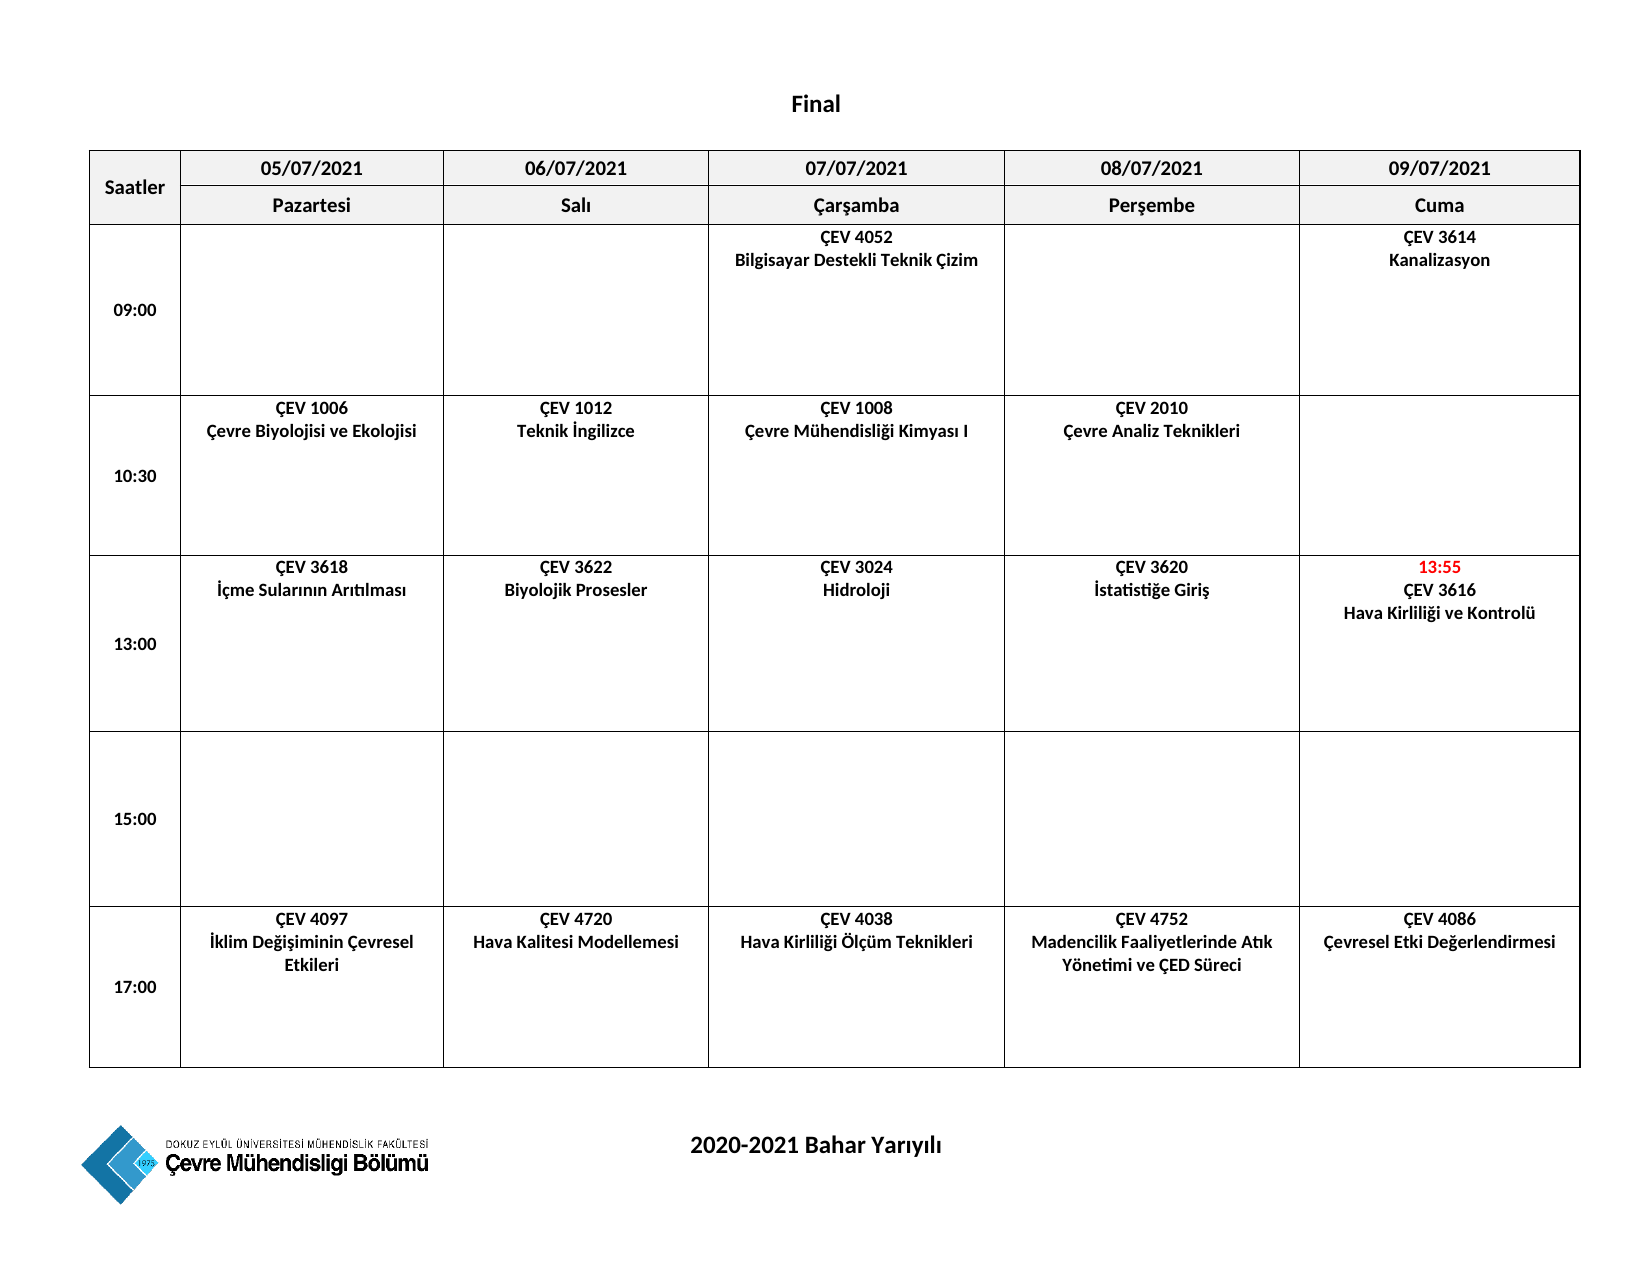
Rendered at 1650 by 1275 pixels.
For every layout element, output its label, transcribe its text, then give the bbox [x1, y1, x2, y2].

table_cell ÇEV 4086 Çevresel Etki Değerlendirmesi [1300, 907, 1579, 1067]
table_cell [709, 732, 1004, 906]
table_header 09/07/2021 [1300, 151, 1579, 184]
table_cell ÇEV 4752 Madencilik Faaliyetlerinde Atık Yönetimi ve ÇED Süreci [1005, 907, 1299, 1067]
table_cell ÇEV 4720 Hava Kalitesi Modellemesi [444, 907, 708, 1067]
table_cell [1005, 732, 1299, 906]
table_cell [1300, 396, 1579, 554]
table_cell Cuma [1300, 186, 1579, 224]
table_cell ÇEV 3024 Hidroloji [709, 556, 1004, 731]
table_cell ÇEV 4038 Hava Kirliliği Ölçüm Teknikleri [709, 907, 1004, 1067]
table_cell [181, 225, 443, 395]
table_cell 13:00 [90, 556, 180, 731]
table_cell ÇEV 3622 Biyolojik Prosesler [444, 556, 708, 731]
table_header 06/07/2021 [444, 151, 708, 184]
table_cell [1005, 225, 1299, 395]
table_header 05/07/2021 [181, 151, 443, 184]
table_cell 17:00 [90, 907, 180, 1067]
table_cell Pazartesi [181, 186, 443, 224]
table_cell ÇEV 1006 Çevre Biyolojisi ve Ekolojisi [181, 396, 443, 554]
table_header Saatler [90, 151, 180, 224]
table_cell ÇEV 4097 İklim Değişiminin Çevresel Etkileri [181, 907, 443, 1067]
table_cell ÇEV 2010 Çevre Analiz Teknikleri [1005, 396, 1299, 554]
table_cell ÇEV 3620 İstatistiğe Giriş [1005, 556, 1299, 731]
table_cell ÇEV 3618 İçme Sularının Arıtılması [181, 556, 443, 731]
table_cell ÇEV 1012 Teknik İngilizce [444, 396, 708, 554]
table_cell 13:55 ÇEV 3616 Hava Kirliliği ve Kontrolü [1300, 556, 1579, 731]
text Final [89, 89, 1544, 119]
table_cell 10:30 [90, 396, 180, 554]
table_cell 09:00 [90, 225, 180, 395]
text 2020-2021 Bahar Yarıyılı [89, 1129, 1544, 1159]
table_cell ÇEV 4052 Bilgisayar Destekli Teknik Çizim [709, 225, 1004, 395]
table_cell Çarşamba [709, 186, 1004, 224]
table_cell [1300, 732, 1579, 906]
table_header 08/07/2021 [1005, 151, 1299, 184]
table_cell Perşembe [1005, 186, 1299, 224]
table_cell ÇEV 3614 Kanalizasyon [1300, 225, 1579, 395]
table_cell [444, 225, 708, 395]
picture [78, 1123, 433, 1206]
table_header 07/07/2021 [709, 151, 1004, 184]
table_cell [181, 732, 443, 906]
table_cell [444, 732, 708, 906]
table_cell 15:00 [90, 732, 180, 906]
table_cell ÇEV 1008 Çevre Mühendisliği Kimyası I [709, 396, 1004, 554]
table_cell Salı [444, 186, 708, 224]
